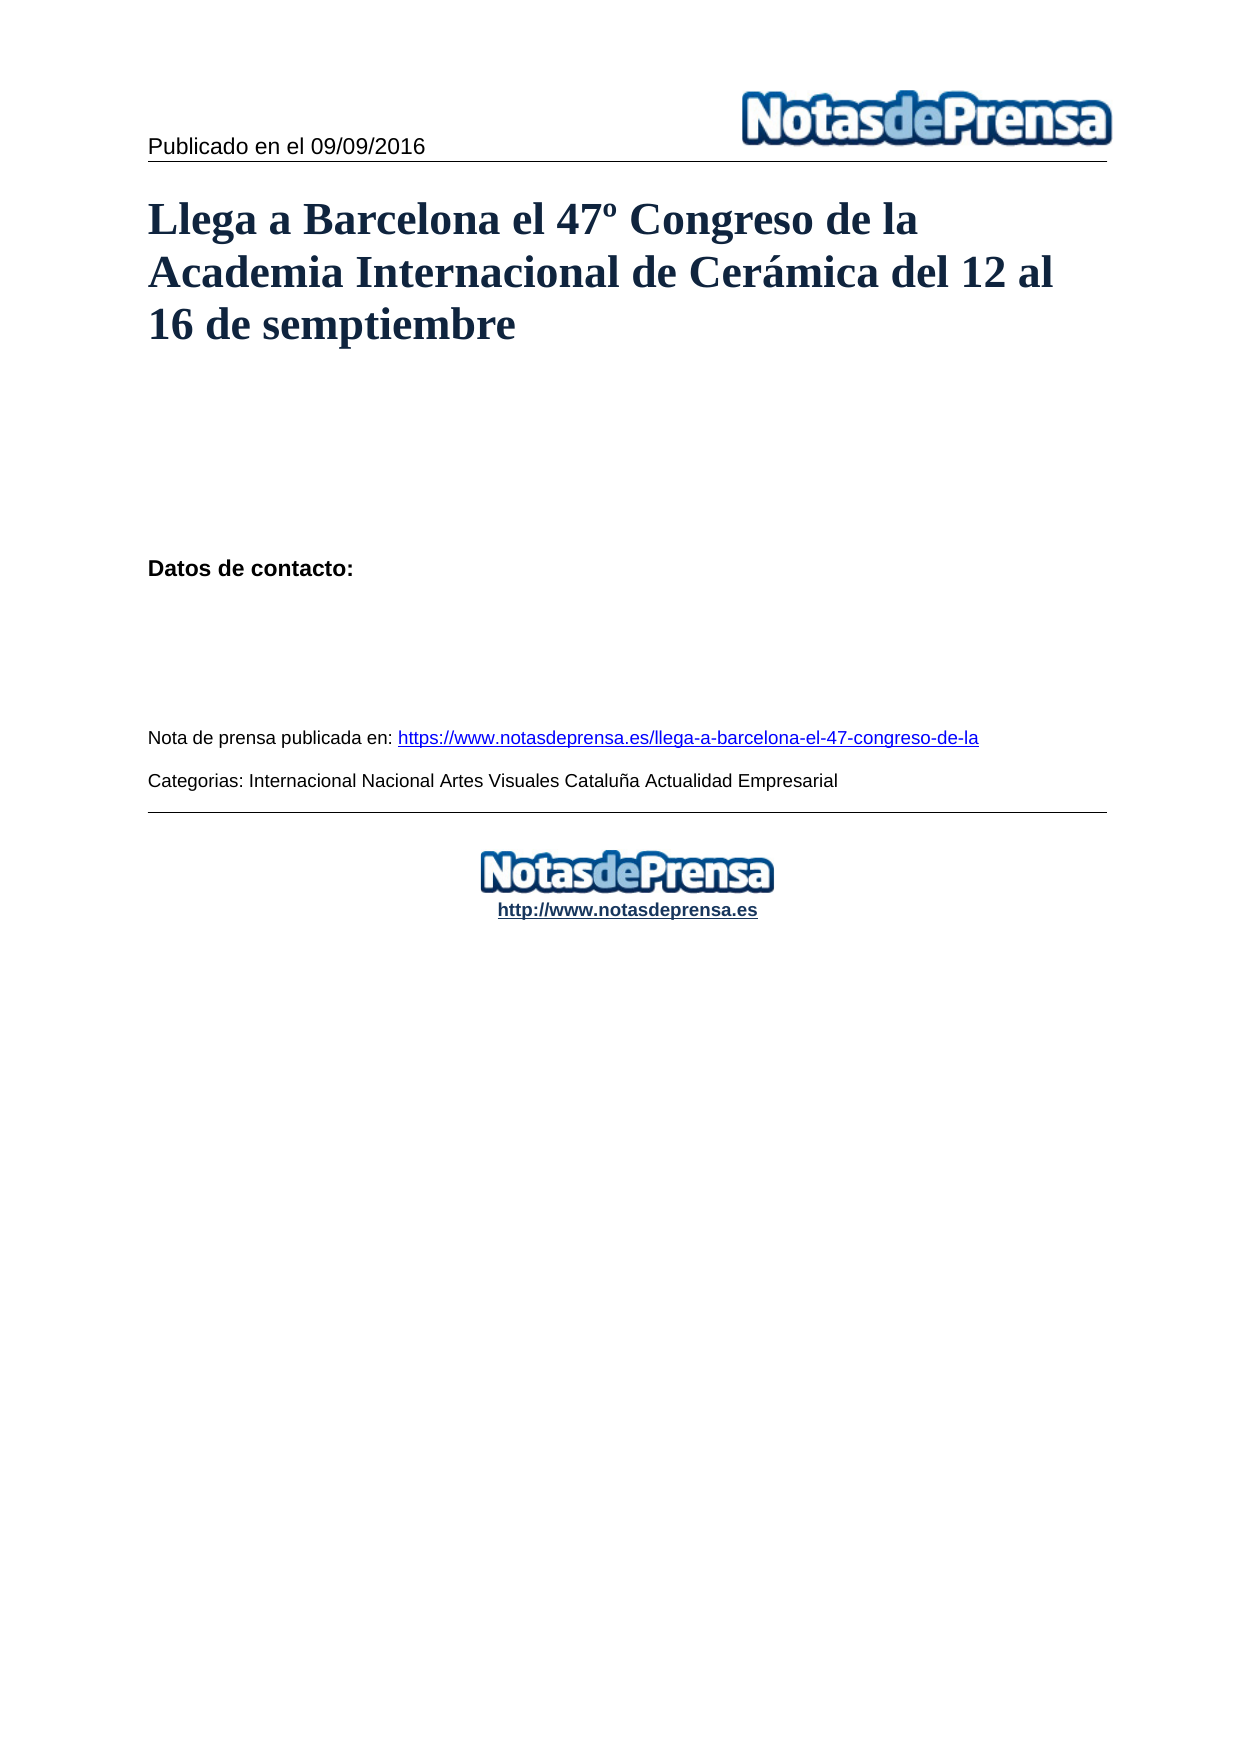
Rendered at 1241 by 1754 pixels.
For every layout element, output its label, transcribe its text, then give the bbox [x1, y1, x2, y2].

text Categorias: Internacional Nacional Artes Visuales Cataluña Actualidad Empresarial [148, 769, 1107, 791]
text http://www.notasdeprensa.es [148, 899, 1107, 920]
picture [480, 849, 775, 895]
subtitle Llega a Barcelona el 47º Congreso de la Academia Internacional de Cerámica del 12 al 16 de semptiembre [148, 192, 1107, 350]
picture [742, 90, 1113, 148]
text Datos de contacto: [148, 555, 1107, 581]
text Nota de prensa publicada en: https://www.notasdeprensa.es/llega-a-barcelona-el-47-congreso-de-la [148, 727, 1107, 748]
text Publicado en el 09/09/2016 [148, 133, 1107, 161]
